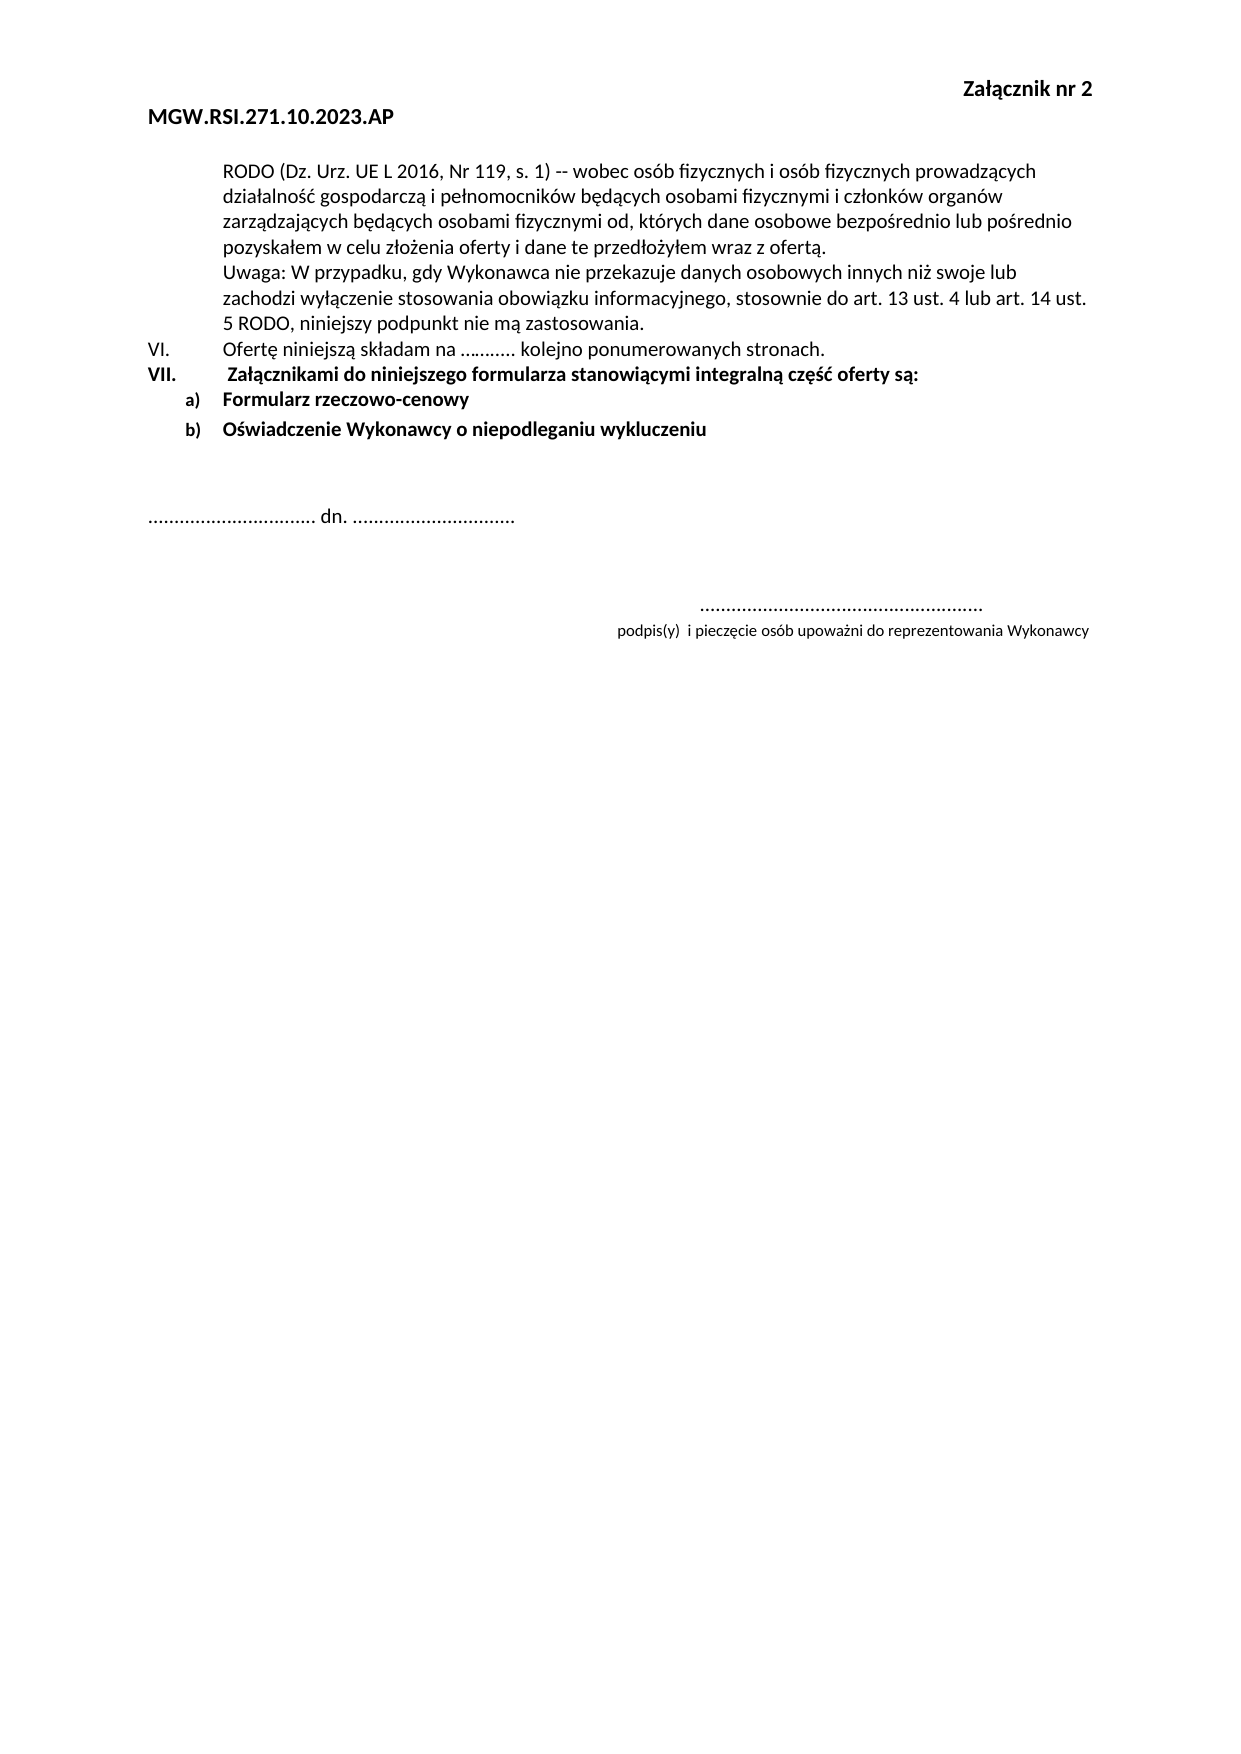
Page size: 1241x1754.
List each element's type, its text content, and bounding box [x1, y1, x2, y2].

text ...................................................... [516, 591, 1093, 616]
text ................................ dn. ............................... [148, 503, 1093, 529]
list Załącznikami do niniejszego formularza stanowiącymi integralną część oferty są: [148, 361, 1093, 387]
list Ofertę niniejszą składam na ……..... kolejno ponumerowanych stronach. [148, 336, 1093, 361]
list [185, 158, 1093, 336]
list Oświadczenie Wykonawcy o niepodleganiu wykluczeniu [185, 416, 1093, 441]
list Formularz rzeczowo-cenowy [185, 387, 1093, 412]
text podpis(y) i pieczęcie osób upoważni do reprezentowania Wykonawcy [148, 620, 1093, 640]
